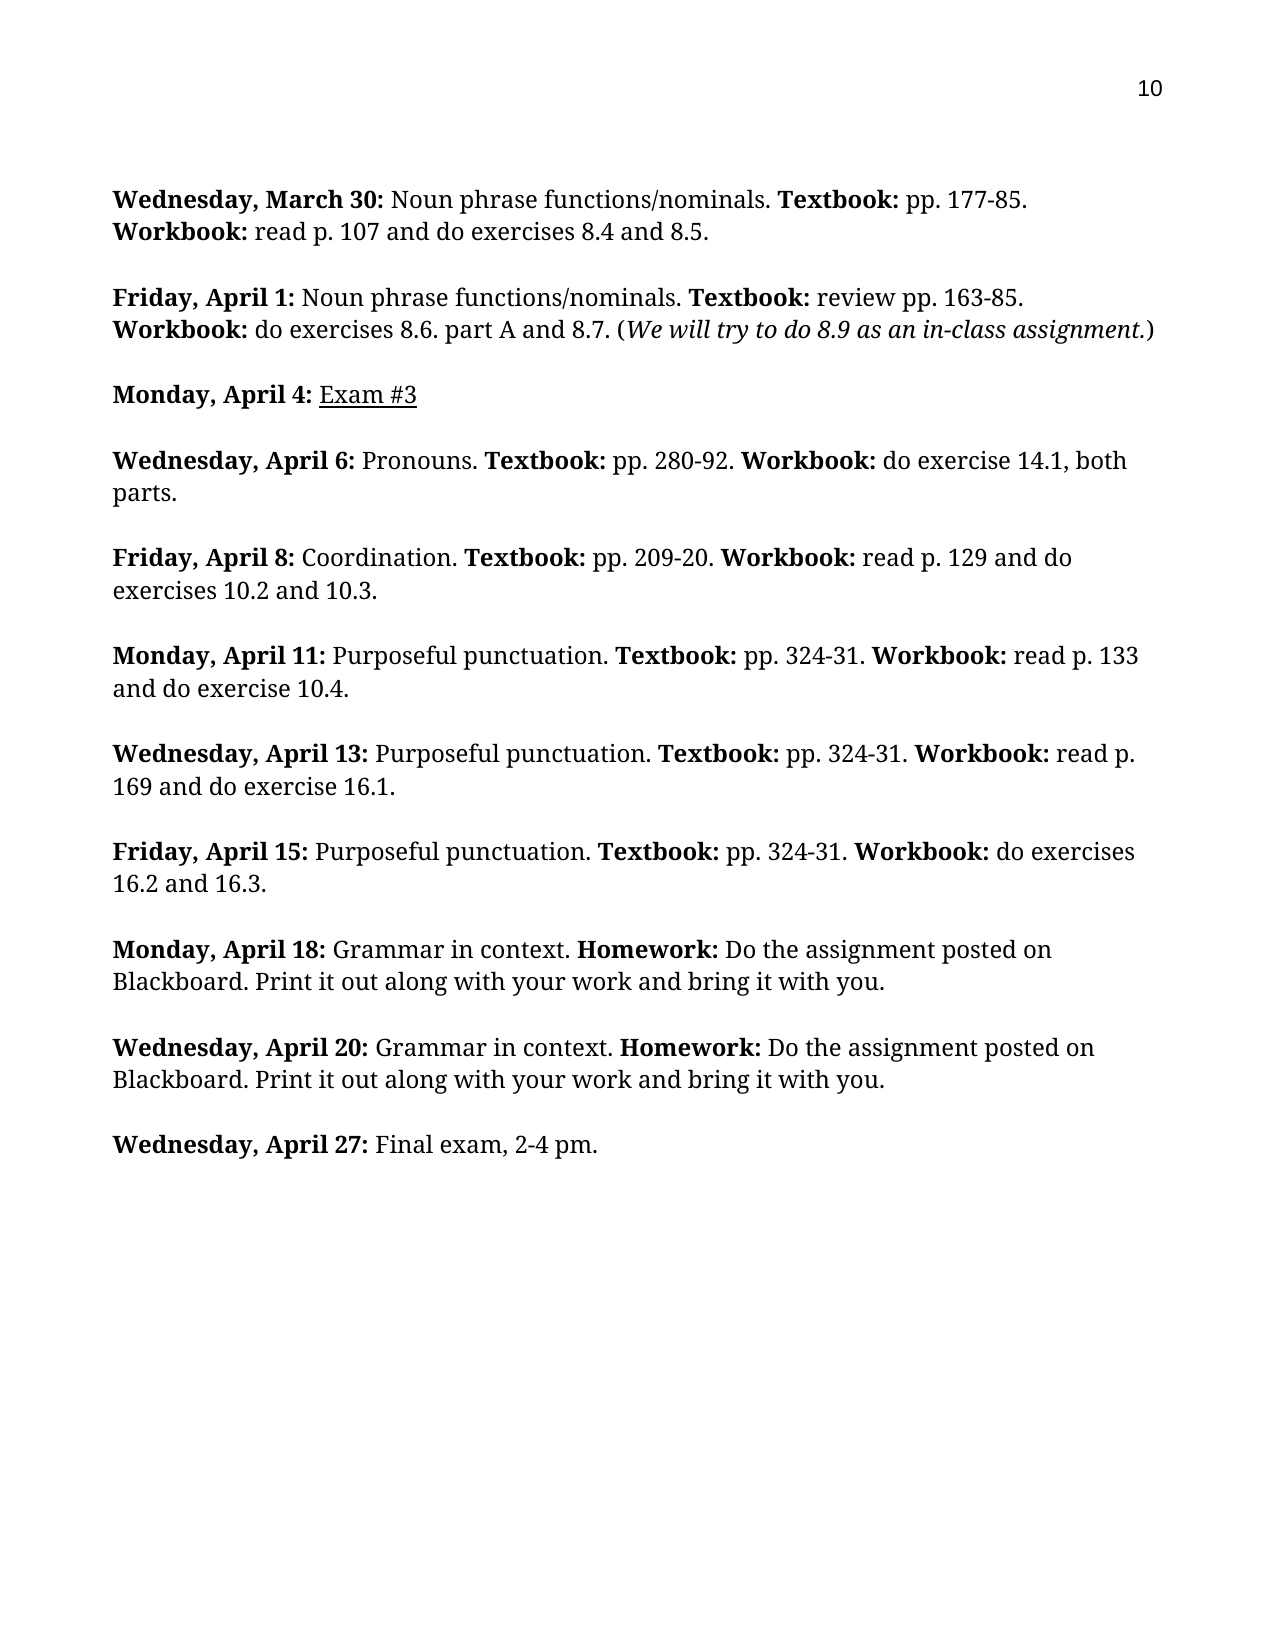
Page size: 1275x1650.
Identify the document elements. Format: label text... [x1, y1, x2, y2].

text Friday, April 1: Noun phrase functions/nominals. Textbook: review pp. 163-85. Workbook: do exercises 8.6. part A and 8.7. (We will try to do 8.9 as an in-class assignment.) [112, 280, 1162, 346]
text Friday, April 15: Purposeful punctuation. Textbook: pp. 324-31. Workbook: do exercises 16.2 and 16.3. [112, 835, 1162, 900]
text Monday, April 18: Grammar in context. Homework: Do the assignment posted on Blackboard. Print it out along with your work and bring it with you. [112, 932, 1162, 998]
text Wednesday, April 6: Pronouns. Textbook: pp. 280-92. Workbook: do exercise 14.1, both parts. [112, 443, 1162, 509]
text Wednesday, April 27: Final exam, 2-4 pm. [112, 1128, 1162, 1161]
text Wednesday, April 20: Grammar in context. Homework: Do the assignment posted on Blackboard. Print it out along with your work and bring it with you. [112, 1030, 1162, 1096]
text Wednesday, April 13: Purposeful punctuation. Textbook: pp. 324-31. Workbook: read p. 169 and do exercise 16.1. [112, 737, 1162, 802]
text Monday, April 4: Exam #3 [112, 378, 1162, 411]
text Friday, April 8: Coordination. Textbook: pp. 209-20. Workbook: read p. 129 and do exercises 10.2 and 10.3. [112, 541, 1162, 606]
text Wednesday, March 30: Noun phrase functions/nominals. Textbook: pp. 177-85. Workbook: read p. 107 and do exercises 8.4 and 8.5. [112, 183, 1162, 248]
text Monday, April 11: Purposeful punctuation. Textbook: pp. 324-31. Workbook: read p. 133 and do exercise 10.4. [112, 639, 1162, 704]
